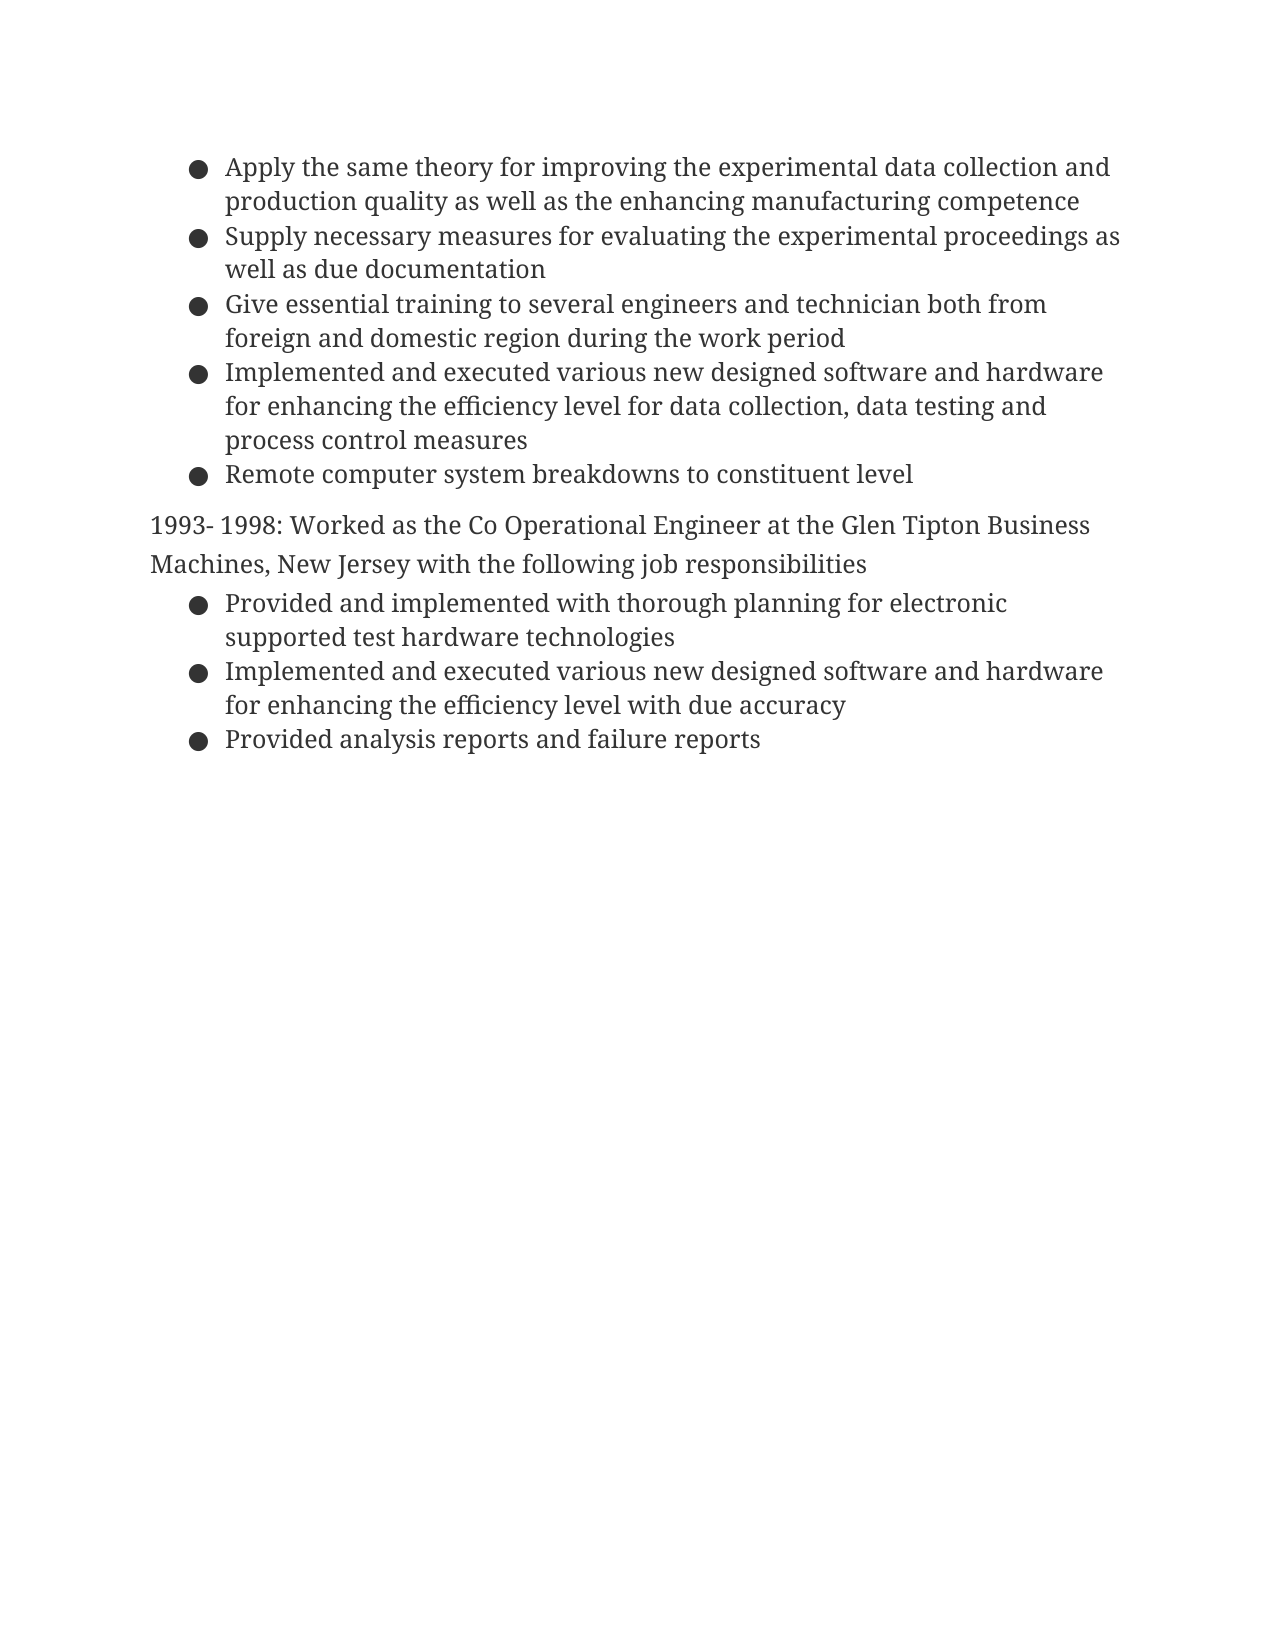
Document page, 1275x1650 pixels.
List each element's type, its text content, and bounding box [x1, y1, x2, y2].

list Implemented and executed various new designed software and hardware for enhancing the efficiency level for data collection, data testing and process control measures [187, 354, 1125, 457]
list Provided and implemented with thorough planning for electronic supported test hardware technologies [187, 586, 1125, 654]
list Remote computer system breakdowns to constituent level [187, 457, 1125, 491]
list Apply the same theory for improving the experimental data collection and production quality as well as the enhancing manufacturing competence [187, 150, 1125, 218]
list Provided analysis reports and failure reports [187, 722, 1125, 756]
list Implemented and executed various new designed software and hardware for enhancing the efficiency level with due accuracy [187, 654, 1125, 722]
list Supply necessary measures for evaluating the experimental proceedings as well as due documentation [187, 218, 1125, 286]
list Give essential training to several engineers and technician both from foreign and domestic region during the work period [187, 286, 1125, 354]
text 1993- 1998: Worked as the Co Operational Engineer at the Glen Tipton Business Machines, New Jersey with the following job responsibilities [150, 507, 1125, 581]
